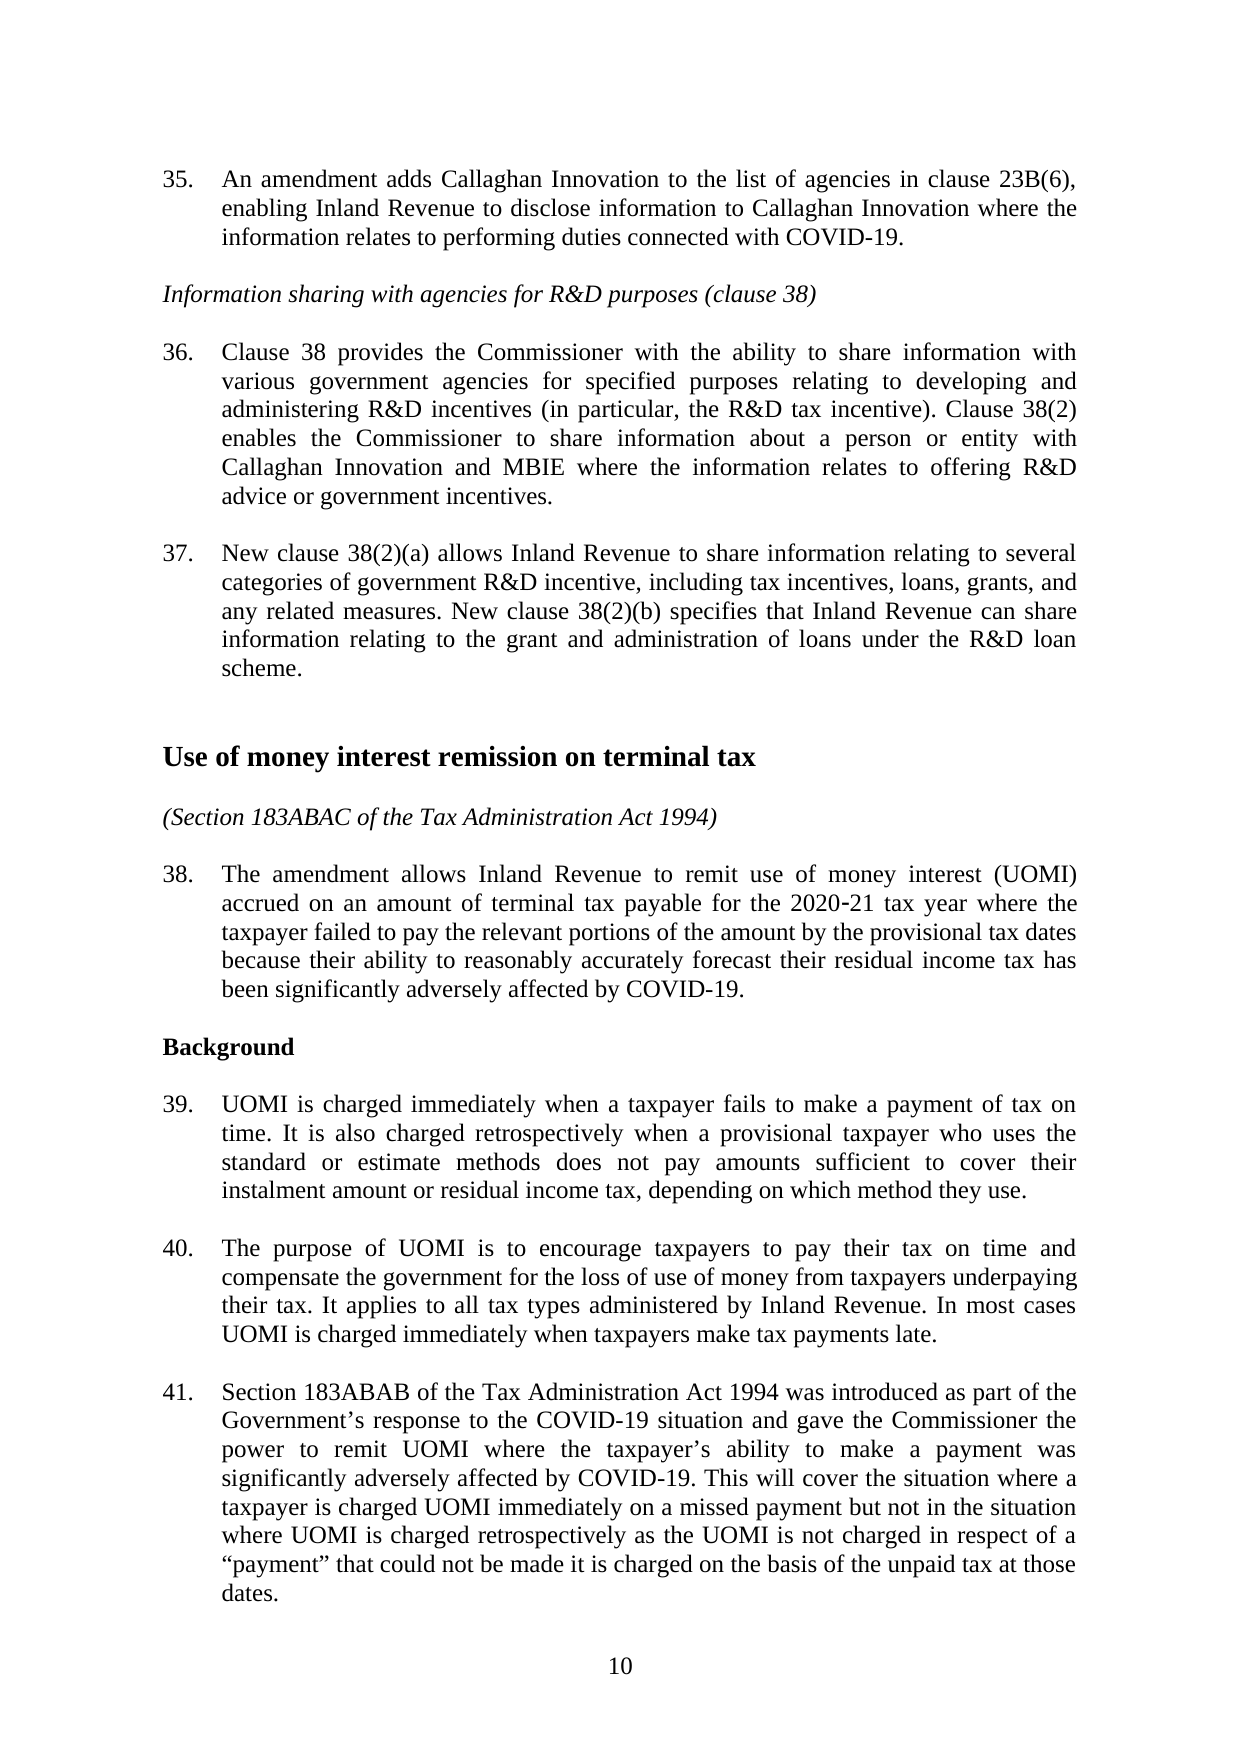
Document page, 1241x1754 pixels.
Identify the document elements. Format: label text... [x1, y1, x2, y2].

list The amendment allows Inland Revenue to remit use of money interest (UOMI) accrued on an amount of terminal tax payable for the 202021 tax year where the taxpayer failed to pay the relevant portions of the amount by the provisional tax dates because their ability to reasonably accurately forecast their residual income tax has been significantly adversely affected by COVID-19. [162, 859, 1078, 1003]
list An amendment adds Callaghan Innovation to the list of agencies in clause 23B(6), enabling Inland Revenue to disclose information to Callaghan Innovation where the information relates to performing duties connected with COVID-19. [162, 164, 1078, 251]
subtitle Use of money interest remission on terminal tax [162, 739, 1078, 773]
text (Section 183ABAC of the Tax Administration Act 1994) [162, 802, 1078, 831]
list The purpose of UOMI is to encourage taxpayers to pay their tax on time and compensate the government for the loss of use of money from taxpayers underpaying their tax. It applies to all tax types administered by Inland Revenue. In most cases UOMI is charged immediately when taxpayers make tax payments late. [162, 1233, 1078, 1348]
subtitle Information sharing with agencies for R&D purposes (clause 38) [162, 279, 1078, 308]
subtitle Background [162, 1032, 1078, 1061]
list Clause 38 provides the Commissioner with the ability to share information with various government agencies for specified purposes relating to developing and administering R&D incentives (in particular, the R&D tax incentive). Clause 38(2) enables the Commissioner to share information about a person or entity with Callaghan Innovation and MBIE where the information relates to offering R&D advice or government incentives. [162, 337, 1078, 509]
list UOMI is charged immediately when a taxpayer fails to make a payment of tax on time. It is also charged retrospectively when a provisional taxpayer who uses the standard or estimate methods does not pay amounts sufficient to cover their instalment amount or residual income tax, depending on which method they use. [162, 1089, 1078, 1204]
list Section 183ABAB of the Tax Administration Act 1994 was introduced as part of the Government’s response to the COVID-19 situation and gave the Commissioner the power to remit UOMI where the taxpayer’s ability to make a payment was significantly adversely affected by COVID-19. This will cover the situation where a taxpayer is charged UOMI immediately on a missed payment but not in the situation where UOMI is charged retrospectively as the UOMI is not charged in respect of a “payment” that could not be made it is charged on the basis of the unpaid tax at those dates. [162, 1377, 1078, 1607]
list New clause 38(2)(a) allows Inland Revenue to share information relating to several categories of government R&D incentive, including tax incentives, loans, grants, and any related measures. New clause 38(2)(b) specifies that Inland Revenue can share information relating to the grant and administration of loans under the R&D loan scheme. [162, 538, 1078, 682]
